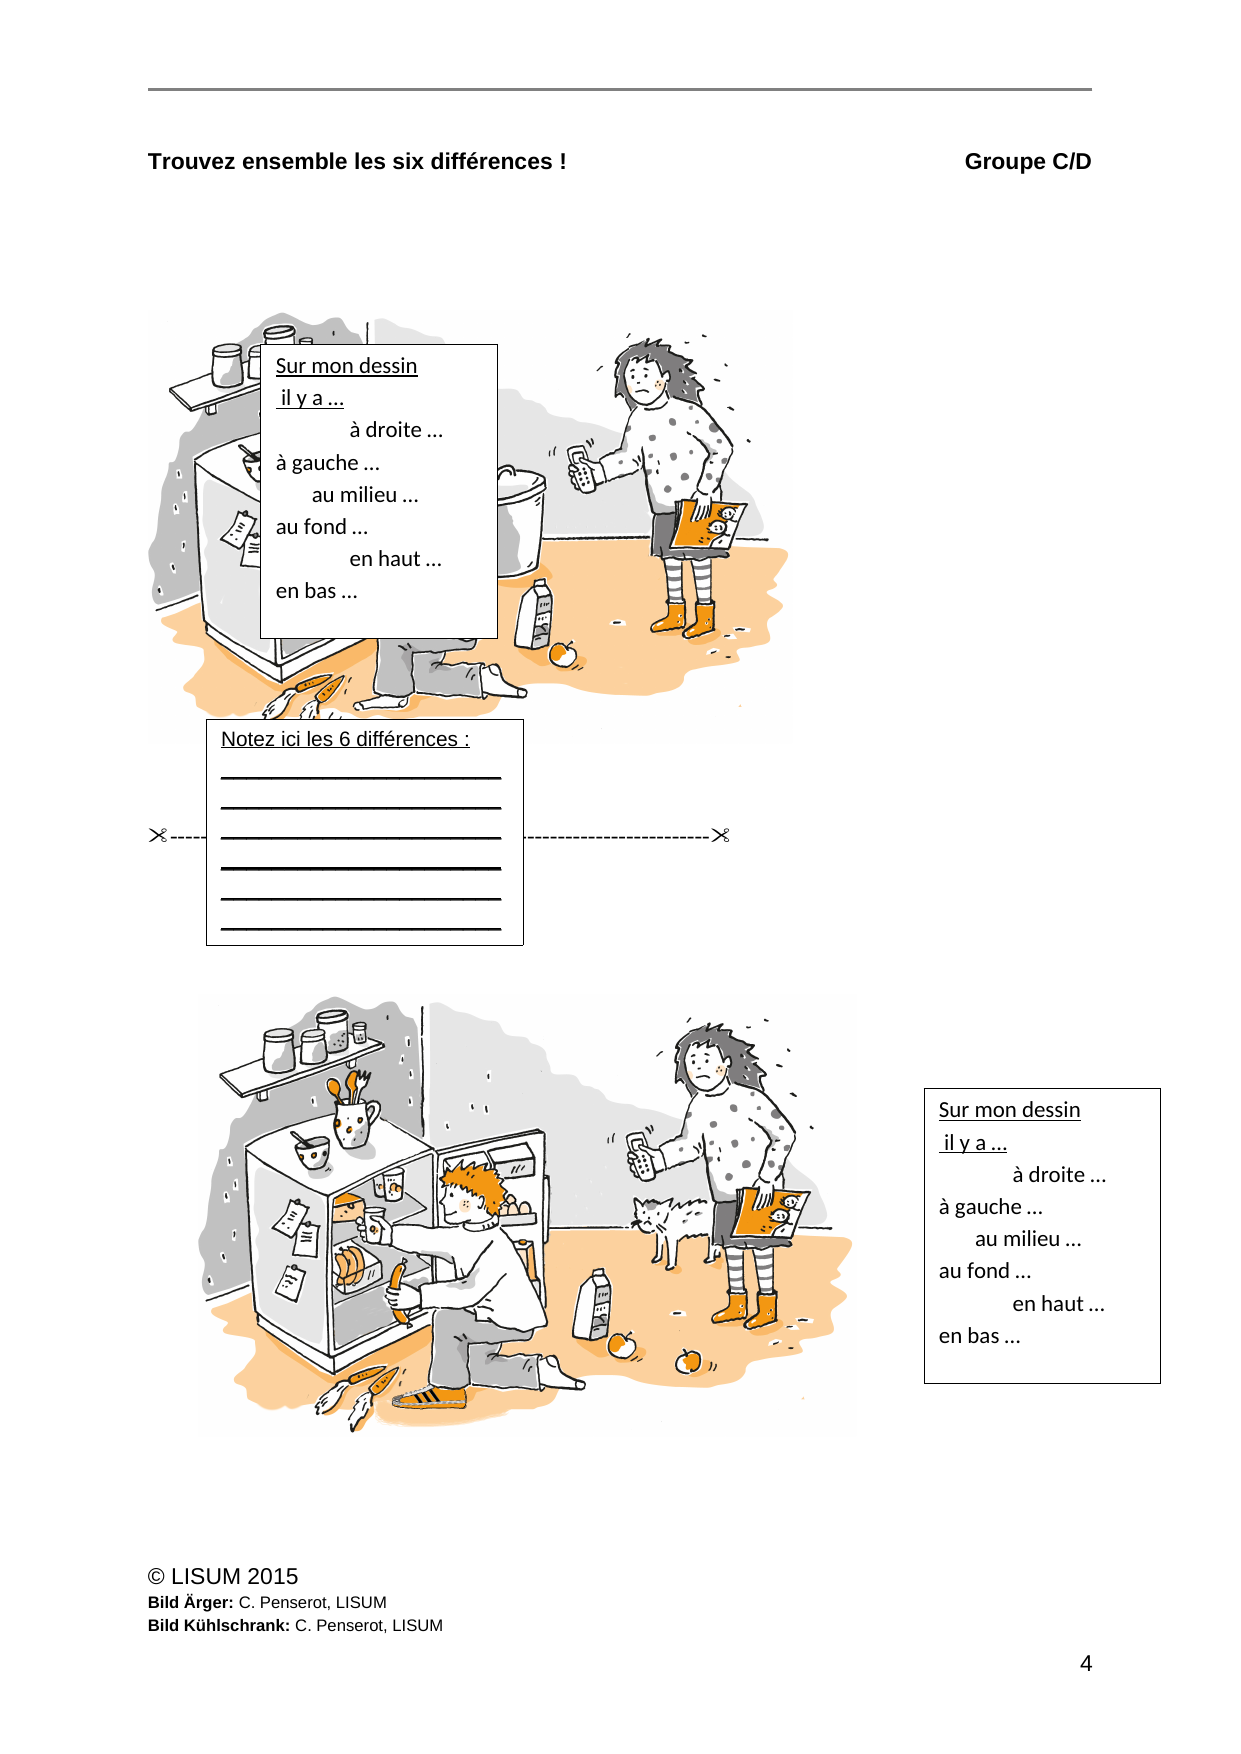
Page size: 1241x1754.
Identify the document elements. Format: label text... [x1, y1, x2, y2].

text Bild Ärger: C. Penserot, LISUM [148, 1593, 1092, 1612]
text Trouvez ensemble les six différences ! Groupe C/D [148, 148, 1092, 174]
picture [198, 994, 857, 1437]
text © LISUM 2015 [148, 1563, 1092, 1589]
text ----------------------------------------------------------------- [524, 822, 1092, 848]
picture [148, 310, 793, 744]
text Bild Kühlschrank: C. Penserot, LISUMBewertungsbogen [148, 1615, 1092, 1634]
